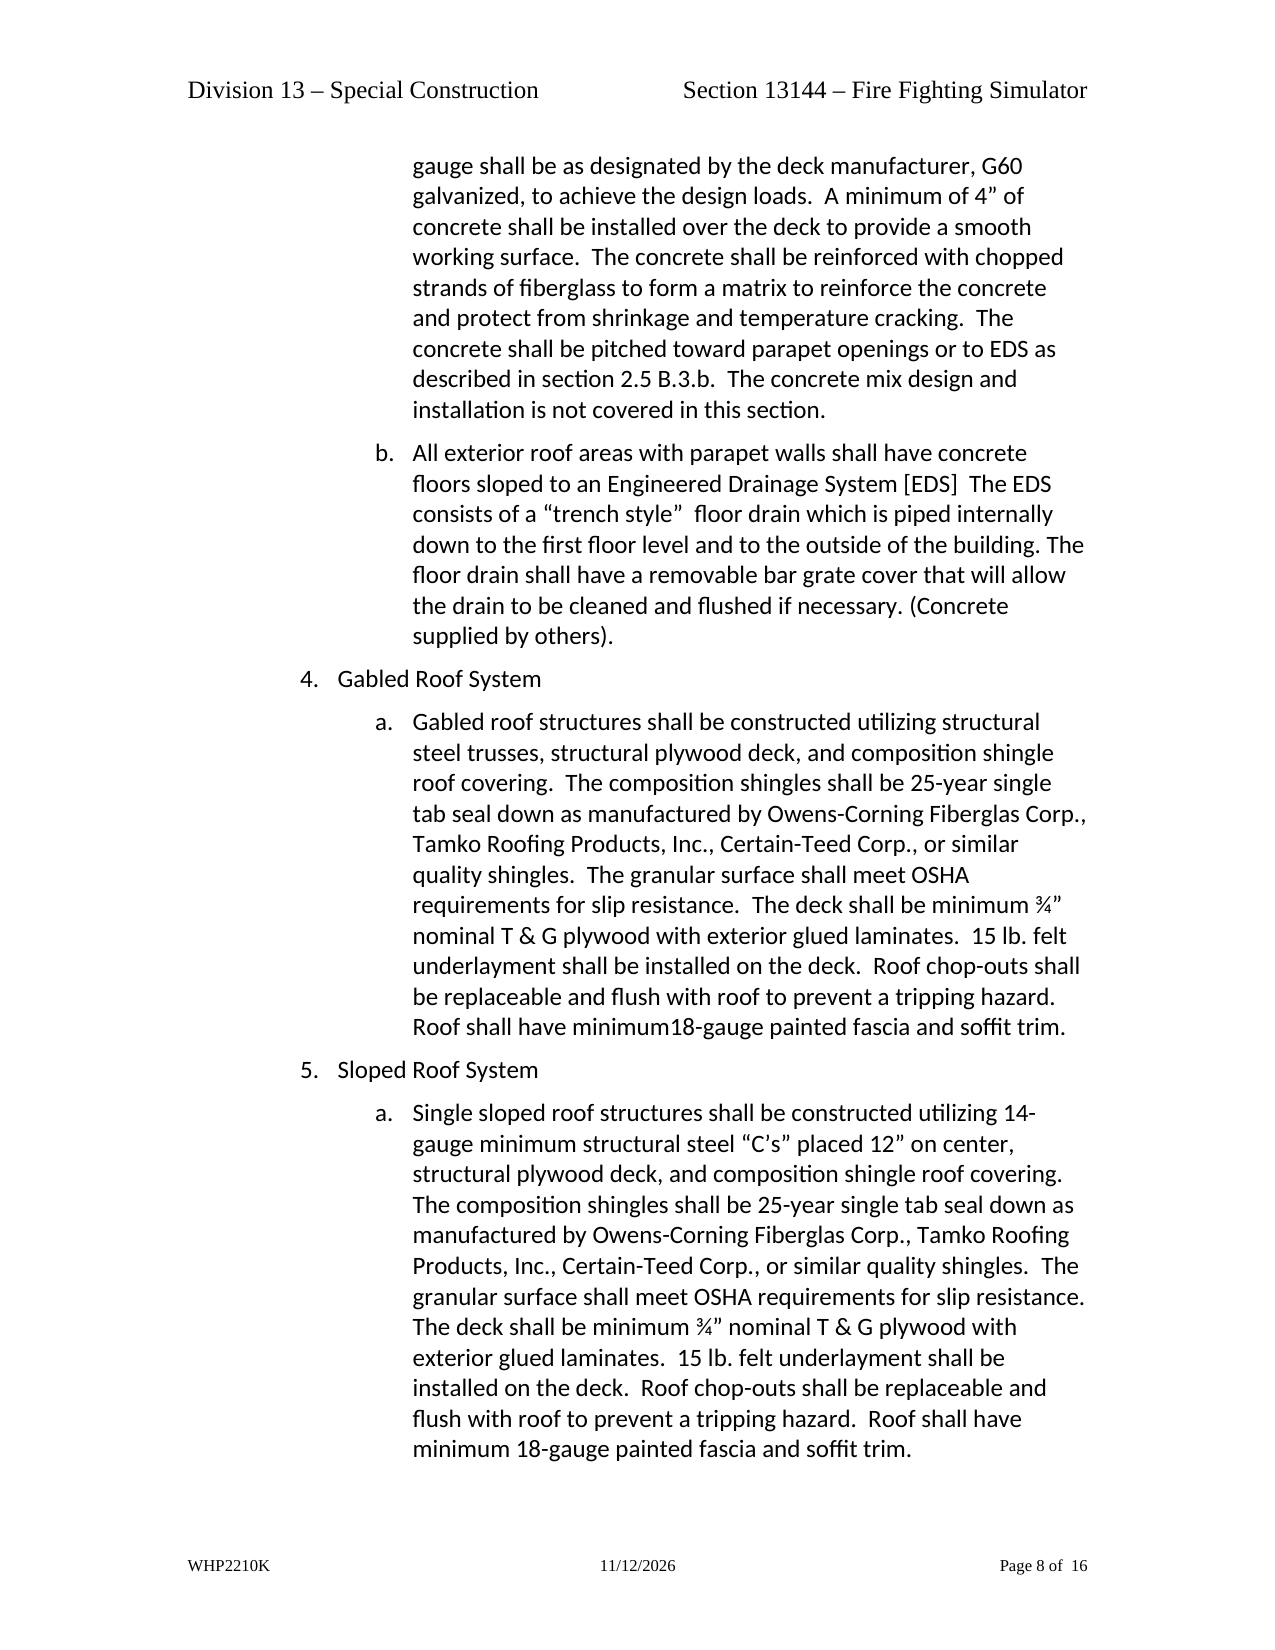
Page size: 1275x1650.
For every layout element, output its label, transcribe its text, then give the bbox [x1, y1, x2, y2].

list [375, 150, 1087, 425]
list Sloped Roof System [300, 1054, 1087, 1085]
list Gabled roof structures shall be constructed utilizing structural steel trusses, structural plywood deck, and composition shingle roof covering. The composition shingles shall be 25-year single tab seal down as manufactured by Owens-Corning Fiberglas Corp., Tamko Roofing Products, Inc., Certain-Teed Corp., or similar quality shingles. The granular surface shall meet OSHA requirements for slip resistance. The deck shall be minimum ¾” nominal T & G plywood with exterior glued laminates. 15 lb. felt underlayment shall be installed on the deck. Roof chop-outs shall be replaceable and flush with roof to prevent a tripping hazard. Roof shall have minimum18-gauge painted fascia and soffit trim. [375, 706, 1087, 1042]
list Single sloped roof structures shall be constructed utilizing 14-gauge minimum structural steel “C’s” placed 12” on center, structural plywood deck, and composition shingle roof covering. The composition shingles shall be 25-year single tab seal down as manufactured by Owens-Corning Fiberglas Corp., Tamko Roofing Products, Inc., Certain-Teed Corp., or similar quality shingles. The granular surface shall meet OSHA requirements for slip resistance. The deck shall be minimum ¾” nominal T & G plywood with exterior glued laminates. 15 lb. felt underlayment shall be installed on the deck. Roof chop-outs shall be replaceable and flush with roof to prevent a tripping hazard. Roof shall have minimum 18-gauge painted fascia and soffit trim. [375, 1098, 1087, 1464]
list Gabled Roof System [300, 663, 1087, 694]
list All exterior roof areas with parapet walls shall have concrete floors sloped to an Engineered Drainage System [EDS] The EDS consists of a “trench style” floor drain which is piped internally down to the first floor level and to the outside of the building. The floor drain shall have a removable bar grate cover that will allow the drain to be cleaned and flushed if necessary. (Concrete supplied by others). [375, 437, 1087, 651]
